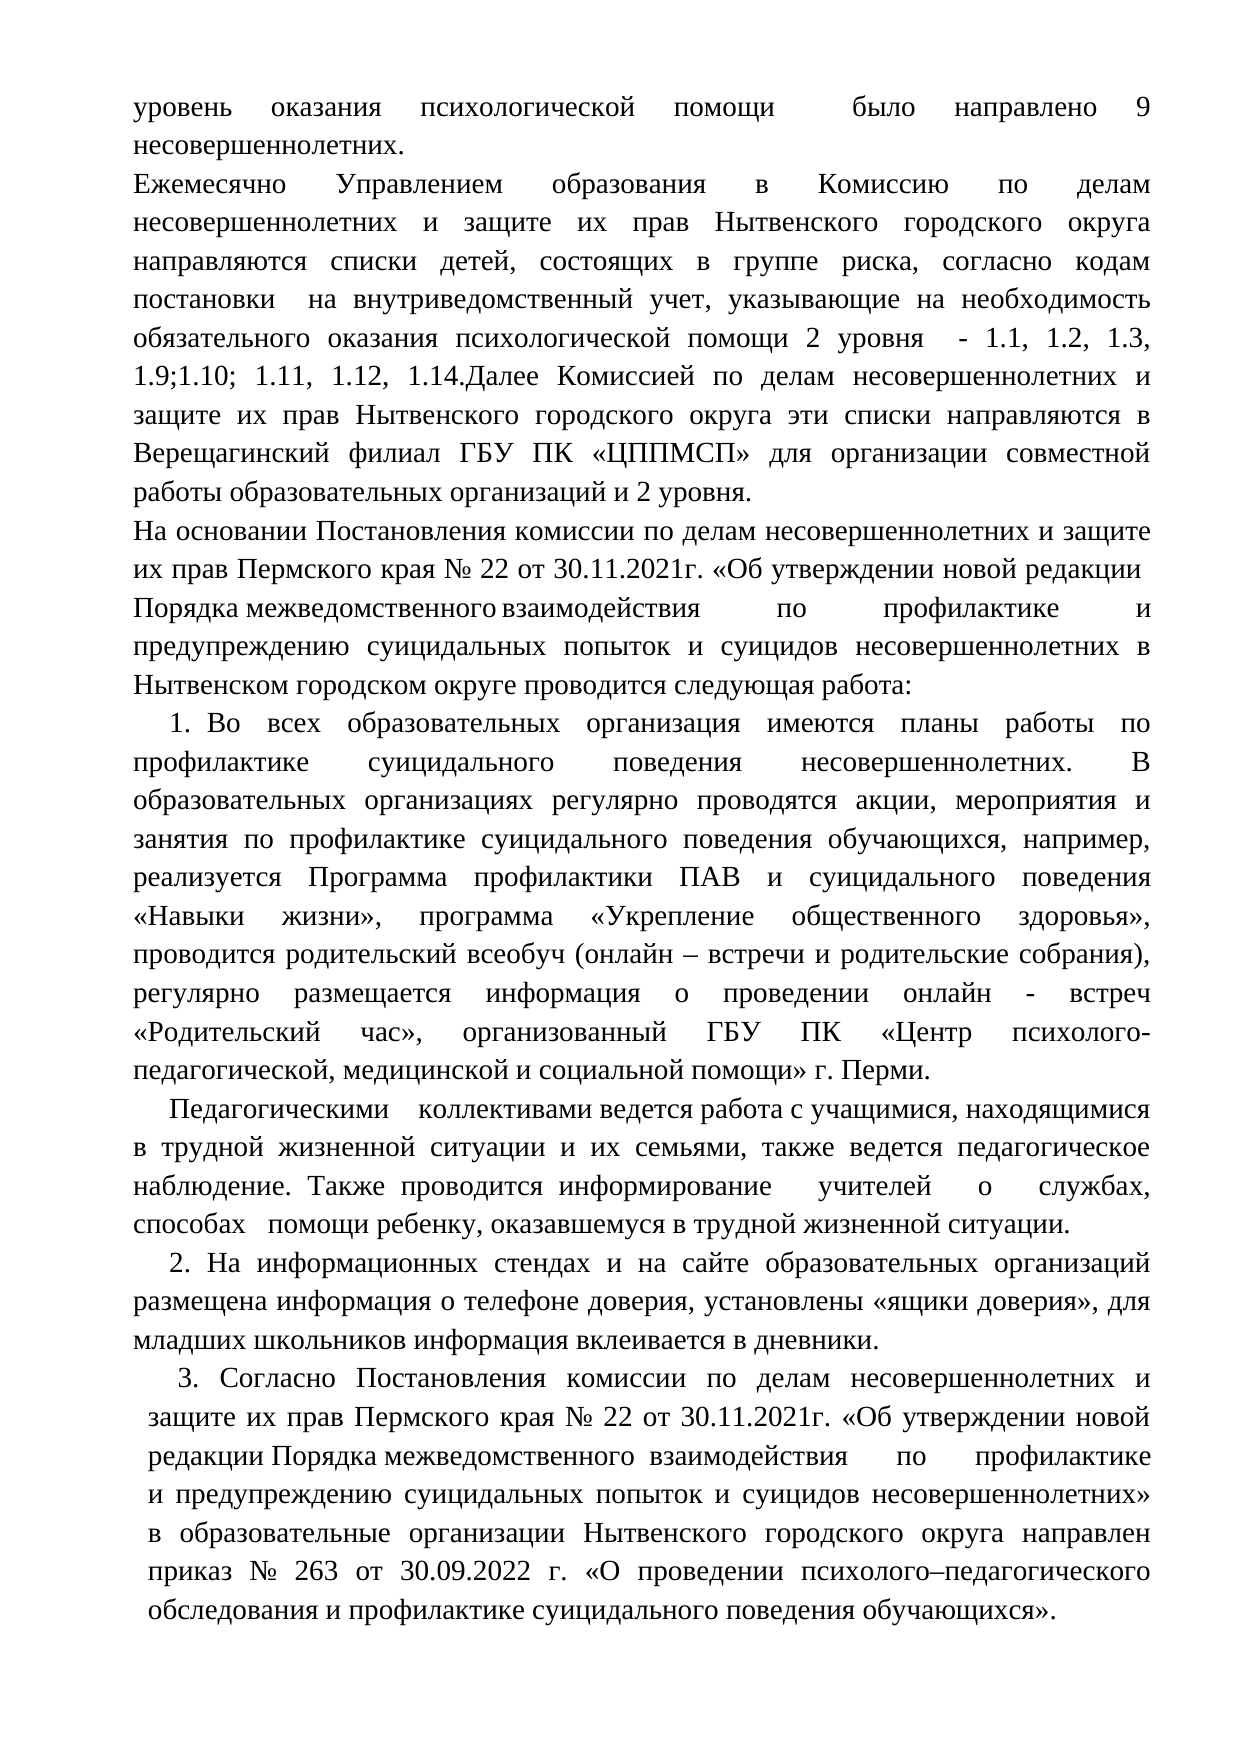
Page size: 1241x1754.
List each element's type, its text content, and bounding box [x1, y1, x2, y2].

text Ежемесячно Управлением образования в Комиссию по делам несовершеннолетних и защите их прав Нытвенского городского округа направляются списки детей, состоящих в группе риска, согласно кодам постановки на внутриведомственный учет, указывающие на необходимость обязательного оказания психологической помощи 2 уровня - 1.1, 1.2, 1.3, 1.9;1.10; 1.11, 1.12, 1.14.Далее Комиссией по делам несовершеннолетних и защите их прав Нытвенского городского округа эти списки направляются в Верещагинский филиал ГБУ ПК «ЦППМСП» для организации совместной работы образовательных организаций и 2 уровня. [133, 166, 1152, 508]
list Во всех образовательных организация имеются планы работы по профилактике суицидального поведения несовершеннолетних. В образовательных организациях регулярно проводятся акции, мероприятия и занятия по профилактике суицидального поведения обучающихся, например, реализуется Программа профилактики ПАВ и суицидального поведения «Навыки жизни», программа «Укрепление общественного здоровья», проводится родительский всеобуч (онлайн – встречи и родительские собрания), регулярно размещается информация о проведении онлайн - встреч «Родительский час», организованный ГБУ ПК «Центр психолого-педагогической, медицинской и социальной помощи» г. Перми. [133, 705, 1152, 1086]
text 3. Согласно Постановления комиссии по делам несовершеннолетних и защите их прав Пермского края № 22 от 30.11.2021г. «Об утверждении новой редакции Порядка межведомственного взаимодействия по профилактике и предупреждению суицидальных попыток и суицидов несовершеннолетних» в образовательные организации Нытвенского городского округа направлен приказ № 263 от 30.09.2022 г. «О проведении психолого–педагогического обследования и профилактике суицидального поведения обучающихся». [148, 1361, 1152, 1625]
text На основании Постановления комиссии по делам несовершеннолетних и защите их прав Пермского края № 22 от 30.11.2021г. «Об утверждении новой редакции Порядка межведомственного взаимодействия по профилактике и предупреждению суицидальных попыток и суицидов несовершеннолетних в Нытвенском городском округе проводится следующая работа: [133, 513, 1152, 700]
list Педагогическими коллективами ведется работа с учащимися, находящимися [169, 1091, 1152, 1124]
list На информационных стендах и на сайте образовательных организаций размещена информация о телефоне доверия, установлены «ящики доверия», для младших школьников информация вклеивается в дневники. [133, 1245, 1152, 1356]
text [133, 89, 1152, 161]
text в трудной жизненной ситуации и их семьями, также ведется педагогическое наблюдение. Также проводится информирование учителей о службах, способах помощи ребенку, оказавшемуся в трудной жизненной ситуации. [133, 1129, 1152, 1240]
